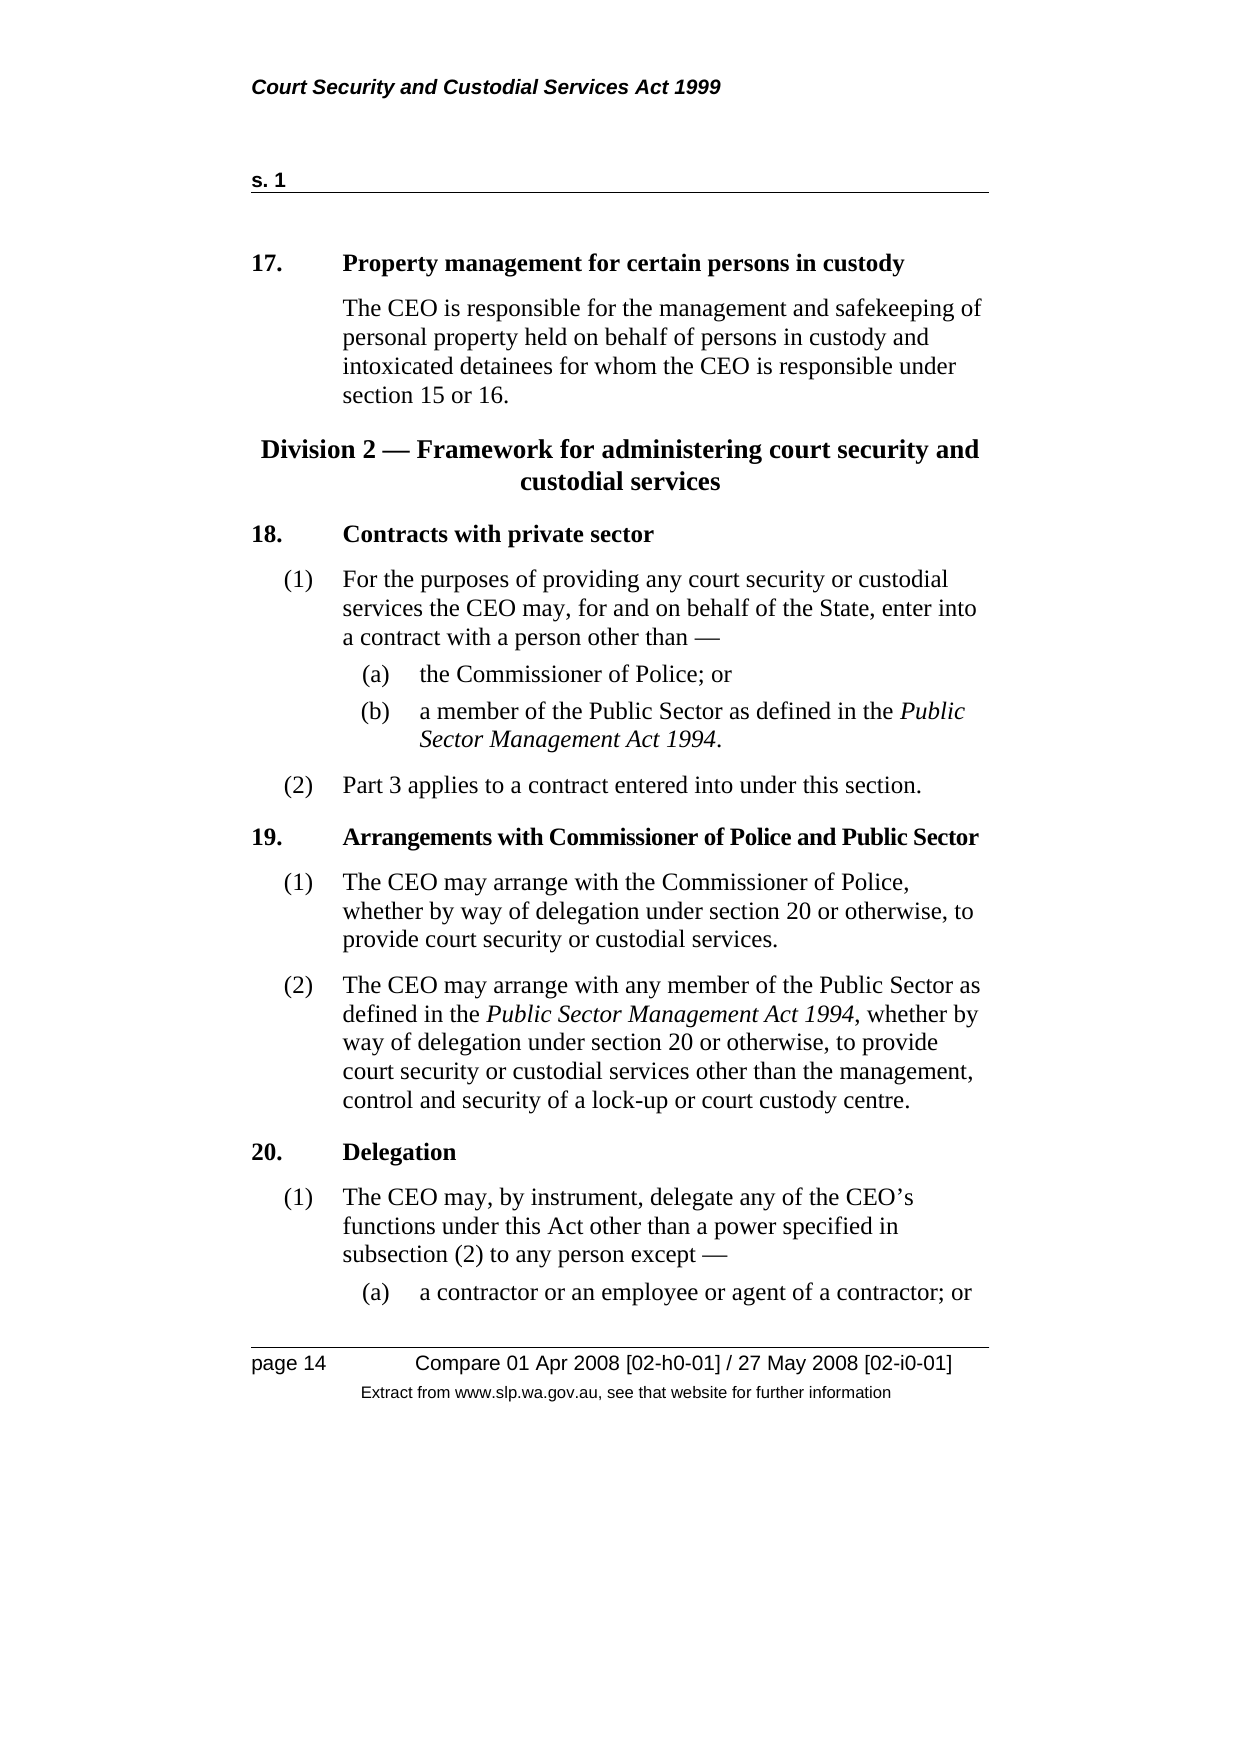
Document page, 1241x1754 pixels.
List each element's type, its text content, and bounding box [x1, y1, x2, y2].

subtitle 20. Delegation [251, 1137, 989, 1165]
text (2) Part 3 applies to a contract entered into under this section. [251, 770, 989, 799]
subtitle 18. Contracts with private sector [251, 519, 989, 547]
subtitle 19. Arrangements with Commissioner of Police and Public Sector [251, 822, 989, 850]
subtitle Division 2 — Framework for administering court security and custodial services [251, 433, 989, 496]
text (1) The CEO may, by instrument, delegate any of the CEO’s functions under this Act other than a power specified in subsection (2) to any person except — [251, 1182, 989, 1268]
text (a) a contractor or an employee or agent of a contractor; or [251, 1277, 989, 1305]
text (2) The CEO may arrange with any member of the Public Sector as defined in the Public Sector Management Act 1994, whether by way of delegation under section 20 or otherwise, to provide court security or custodial services other than the management, control and security of a lock-up or court custody centre. [251, 970, 989, 1114]
text (a) the Commissioner of Police; or [251, 659, 989, 687]
text (1) For the purposes of providing any court security or custodial services the CEO may, for and on behalf of the State, enter into a contract with a person other than — [251, 564, 989, 650]
subtitle 17. Property management for certain persons in custody [251, 248, 989, 277]
text (1) The CEO may arrange with the Commissioner of Police, whether by way of delegation under section 20 or otherwise, to provide court security or custodial services. [251, 867, 989, 953]
text (b) a member of the Public Sector as defined in the Public Sector Management Act 1994. [251, 696, 989, 753]
text The CEO is responsible for the management and safekeeping of personal property held on behalf of persons in custody and intoxicated detainees for whom the CEO is responsible under section 15 or 16. [251, 293, 989, 408]
